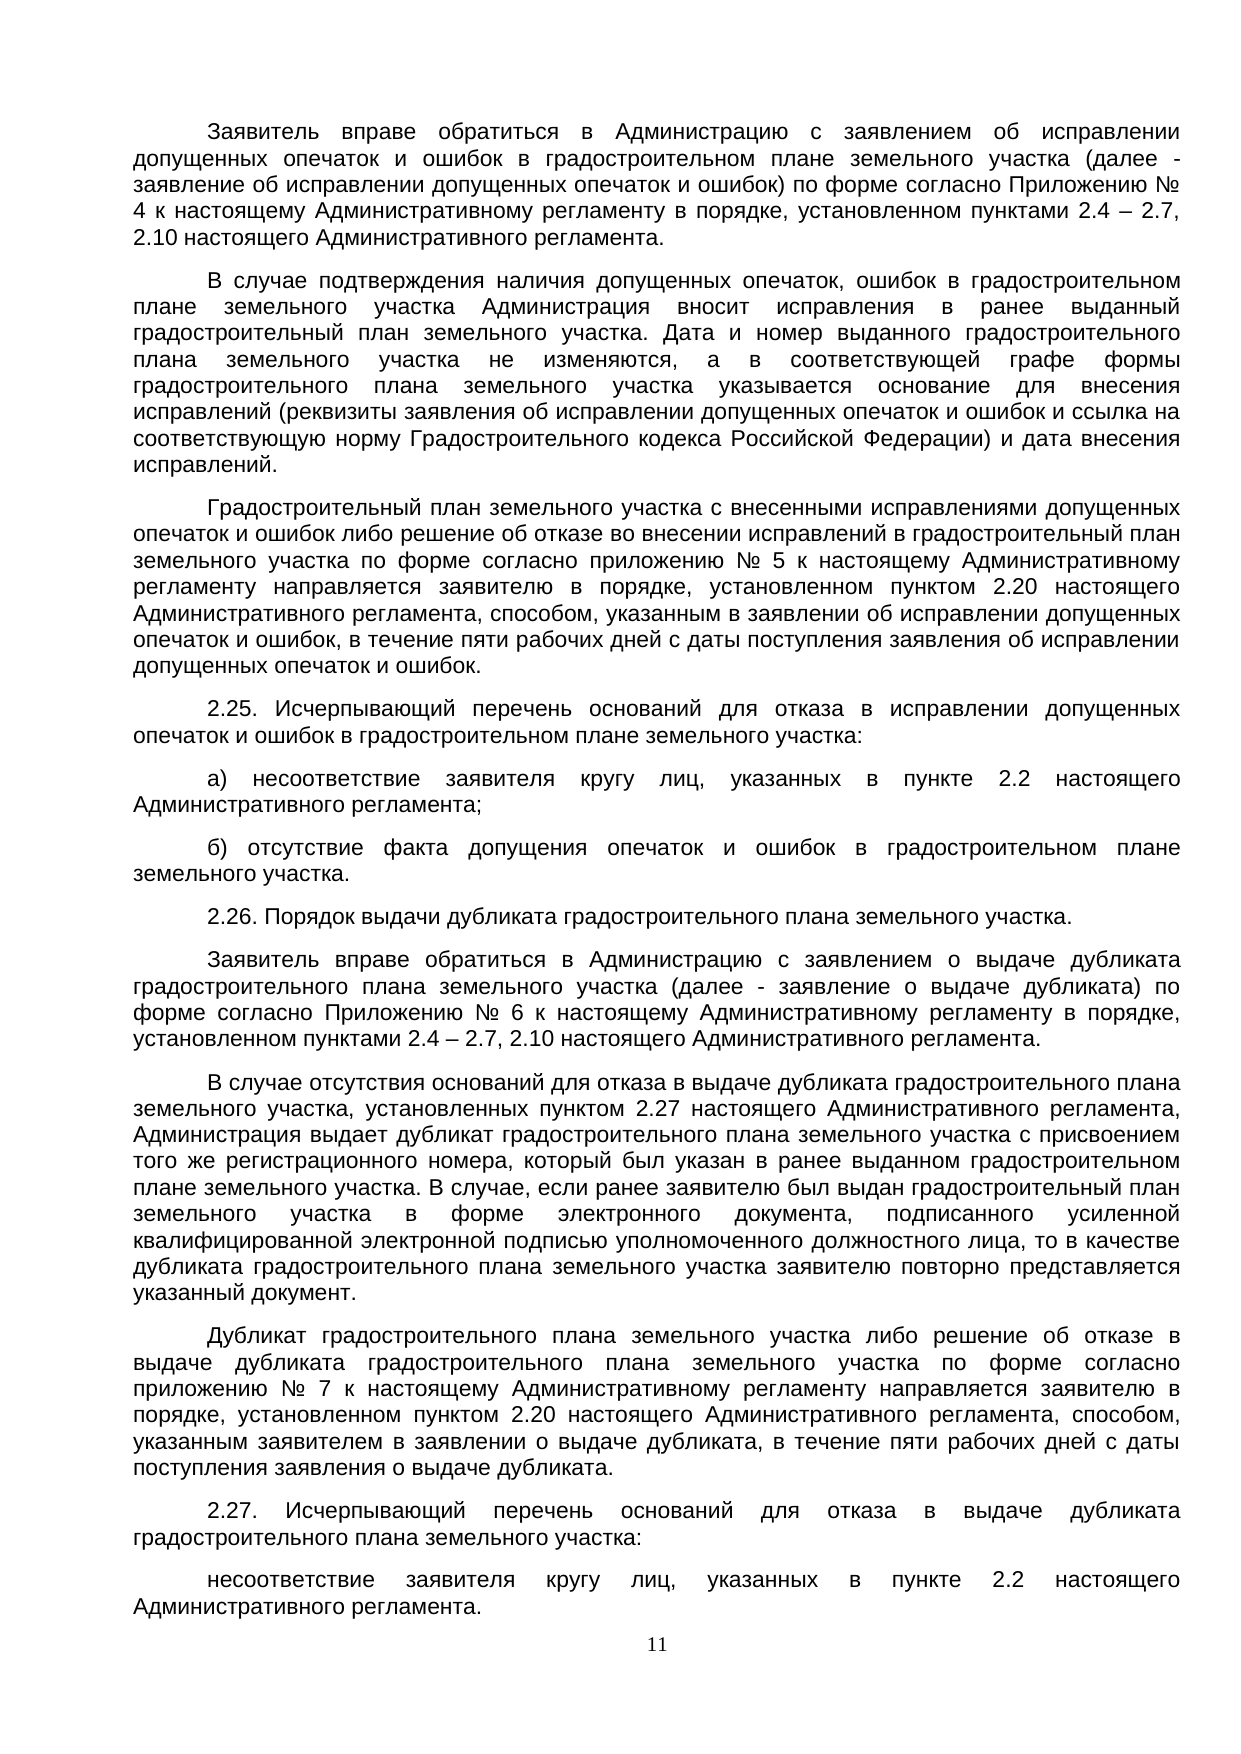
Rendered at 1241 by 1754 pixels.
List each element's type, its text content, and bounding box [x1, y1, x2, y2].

text В случае отсутствия оснований для отказа в выдаче дубликата градостроительного плана земельного участка, установленных пунктом 2.27 настоящего Административного регламента, Администрация выдает дубликат градостроительного плана земельного участка с присвоением того же регистрационного номера, который был указан в ранее выданном градостроительном плане земельного участка. В случае, если ранее заявителю был выдан градостроительный план земельного участка в форме электронного документа, подписанного усиленной квалифицированной электронной подписью уполномоченного должностного лица, то в качестве дубликата градостроительного плана земельного участка заявителю повторно представляется указанный документ. [133, 1068, 1181, 1306]
text 2.25. Исчерпывающий перечень оснований для отказа в исправлении допущенных опечаток и ошибок в градостроительном плане земельного участка: [133, 695, 1181, 748]
text несоответствие заявителя кругу лиц, указанных в пункте 2.2 настоящего Административного регламента. [133, 1566, 1181, 1619]
text б) отсутствие факта допущения опечаток и ошибок в градостроительном плане земельного участка. [133, 834, 1181, 887]
text Заявитель вправе обратиться в Администрацию с заявлением о выдаче дубликата градостроительного плана земельного участка (далее - заявление о выдаче дубликата) по форме согласно Приложению № 6 к настоящему Административному регламенту в порядке, установленном пунктами 2.4 – 2.7, 2.10 настоящего Административного регламента. [133, 946, 1181, 1052]
text 2.26. Порядок выдачи дубликата градостроительного плана земельного участка. [133, 903, 1181, 930]
text Градостроительный план земельного участка с внесенными исправлениями допущенных опечаток и ошибок либо решение об отказе во внесении исправлений в градостроительный план земельного участка по форме согласно приложению № 5 к настоящему Административному регламенту направляется заявителю в порядке, установленном пунктом 2.20 настоящего Административного регламента, способом, указанным в заявлении об исправлении допущенных опечаток и ошибок, в течение пяти рабочих дней с даты поступления заявления об исправлении допущенных опечаток и ошибок. [133, 494, 1181, 678]
text 2.27. Исчерпывающий перечень оснований для отказа в выдаче дубликата градостроительного плана земельного участка: [133, 1497, 1181, 1550]
text В случае подтверждения наличия допущенных опечаток, ошибок в градостроительном плане земельного участка Администрация вносит исправления в ранее выданный градостроительный план земельного участка. Дата и номер выданного градостроительного плана земельного участка не изменяются, а в соответствующей графе формы градостроительного плана земельного участка указывается основание для внесения исправлений (реквизиты заявления об исправлении допущенных опечаток и ошибок и ссылка на соответствующую норму Градостроительного кодекса Российской Федерации) и дата внесения исправлений. [133, 267, 1181, 477]
text а) несоответствие заявителя кругу лиц, указанных в пункте 2.2 настоящего Административного регламента; [133, 764, 1181, 817]
text Заявитель вправе обратиться в Администрацию с заявлением об исправлении допущенных опечаток и ошибок в градостроительном плане земельного участка (далее - заявление об исправлении допущенных опечаток и ошибок) по форме согласно Приложению № 4 к настоящему Административному регламенту в порядке, установленном пунктами 2.4 – 2.7, 2.10 настоящего Административного регламента. [133, 118, 1181, 250]
text Дубликат градостроительного плана земельного участка либо решение об отказе в выдаче дубликата градостроительного плана земельного участка по форме согласно приложению № 7 к настоящему Административному регламенту направляется заявителю в порядке, установленном пунктом 2.20 настоящего Административного регламента, способом, указанным заявителем в заявлении о выдаче дубликата, в течение пяти рабочих дней с даты поступления заявления о выдаче дубликата. [133, 1322, 1181, 1480]
